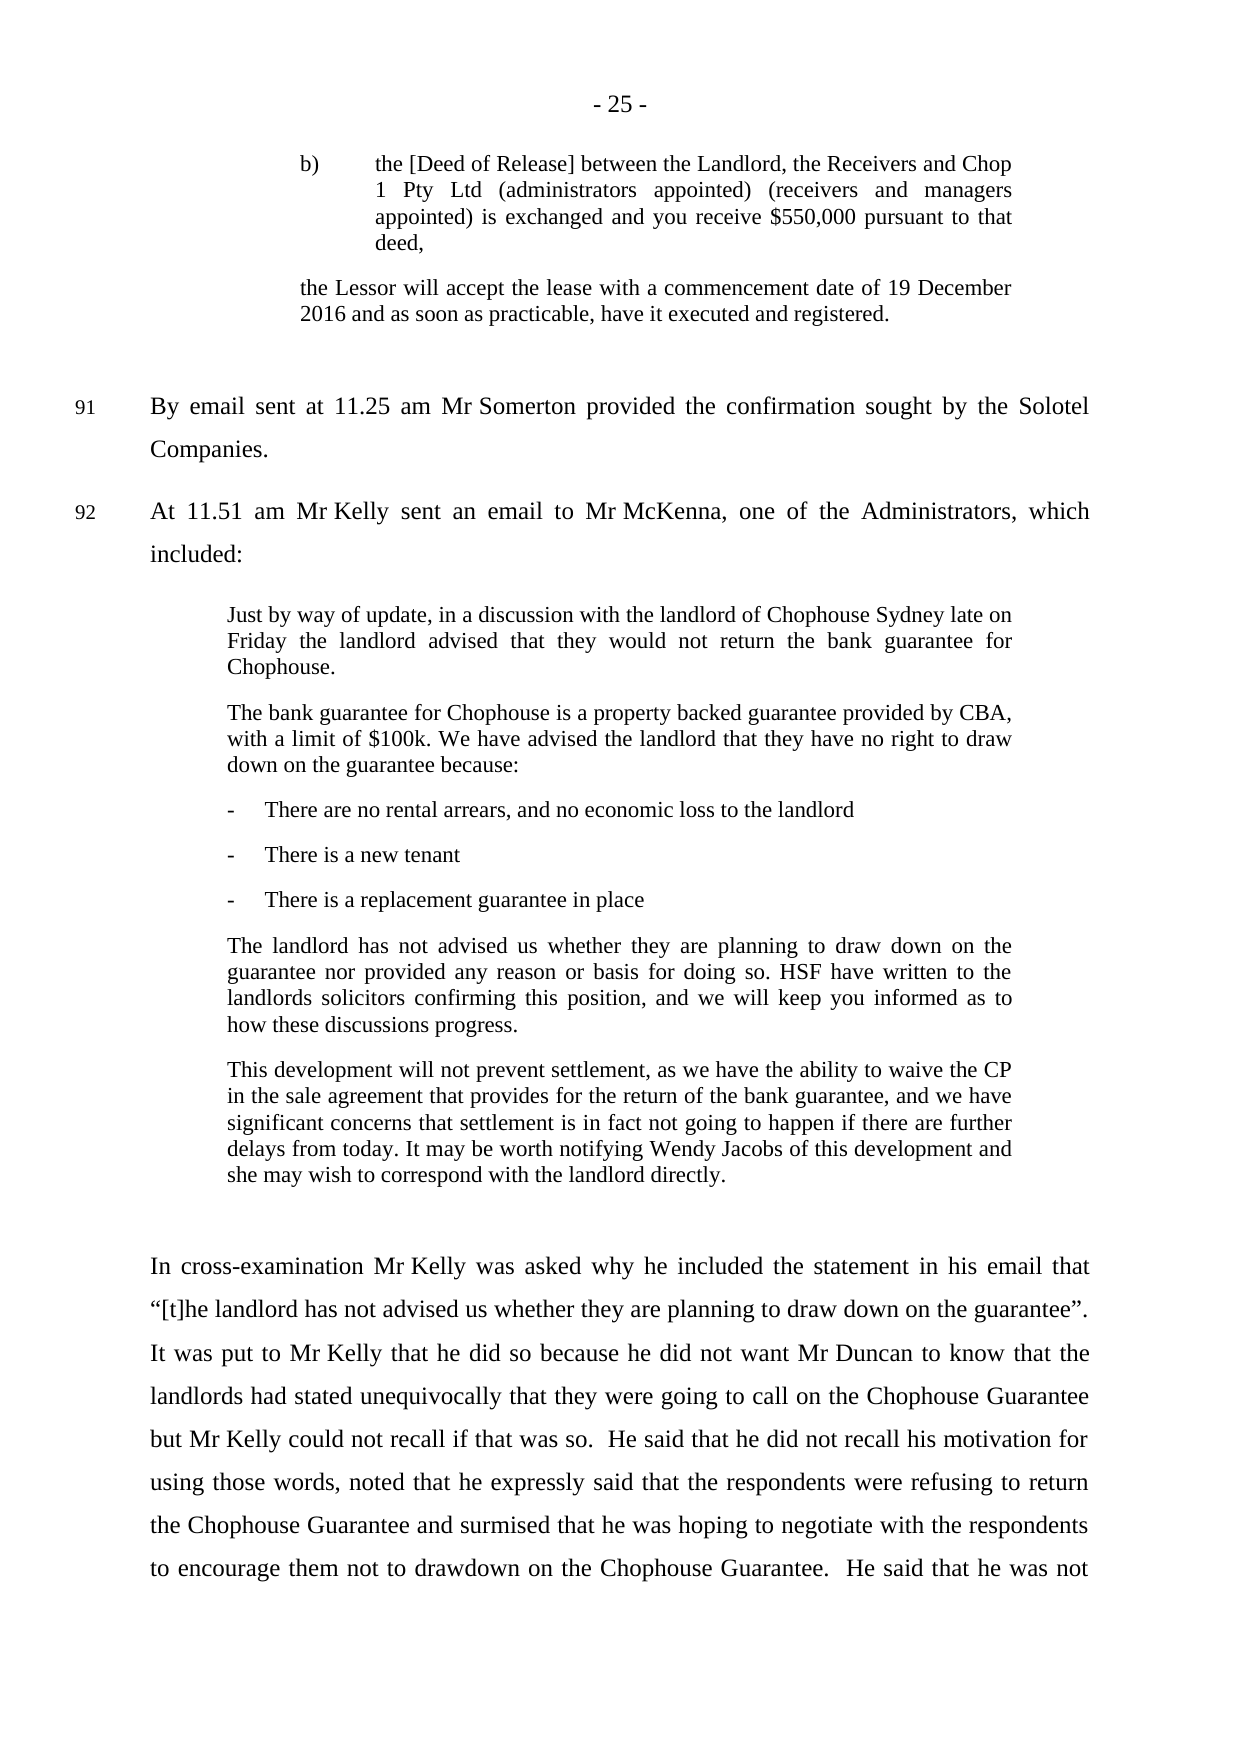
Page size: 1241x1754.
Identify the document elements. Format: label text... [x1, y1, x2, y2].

text Just by way of update, in a discussion with the landlord of Chophouse Sydney late on Friday the landlord advised that they would not return the bank guarantee for Chophouse. [227, 601, 1013, 680]
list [150, 1251, 1090, 1582]
text The landlord has not advised us whether they are planning to draw down on the guarantee nor provided any reason or basis for doing so. HSF have written to the landlords solicitors confirming this position, and we will keep you informed as to how these discussions progress. [227, 932, 1013, 1037]
text b) the [Deed of Release] between the Landlord, the Receivers and Chop 1 Pty Ltd (administrators appointed) (receivers and managers appointed) is exchanged and you receive $550,000 pursuant to that deed, [300, 150, 1013, 255]
text The bank guarantee for Chophouse is a property backed guarantee provided by CBA, with a limit of $100k. We have advised the landlord that they have no right to draw down on the guarantee because: [227, 698, 1013, 778]
text the Lessor will accept the lease with a commencement date of 19 December 2016 and as soon as practicable, have it executed and registered. [300, 274, 1013, 327]
list There are no rental arrears, and no economic loss to the landlord [227, 796, 1013, 823]
list There is a replacement guarantee in place [227, 887, 1013, 913]
text At 11.51 am Mr Kelly sent an email to Mr McKenna, one of the Administrators, which included: [75, 496, 1090, 568]
text By email sent at 11.25 am Mr Somerton provided the confirmation sought by the Solotel Companies. [75, 391, 1090, 463]
text This development will not prevent settlement, as we have the ability to waive the CP in the sale agreement that provides for the return of the bank guarantee, and we have significant concerns that settlement is in fact not going to happen if there are further delays from today. It may be worth notifying Wendy Jacobs of this development and she may wish to correspond with the landlord directly. [227, 1056, 1013, 1188]
list There is a new tenant [227, 841, 1013, 868]
